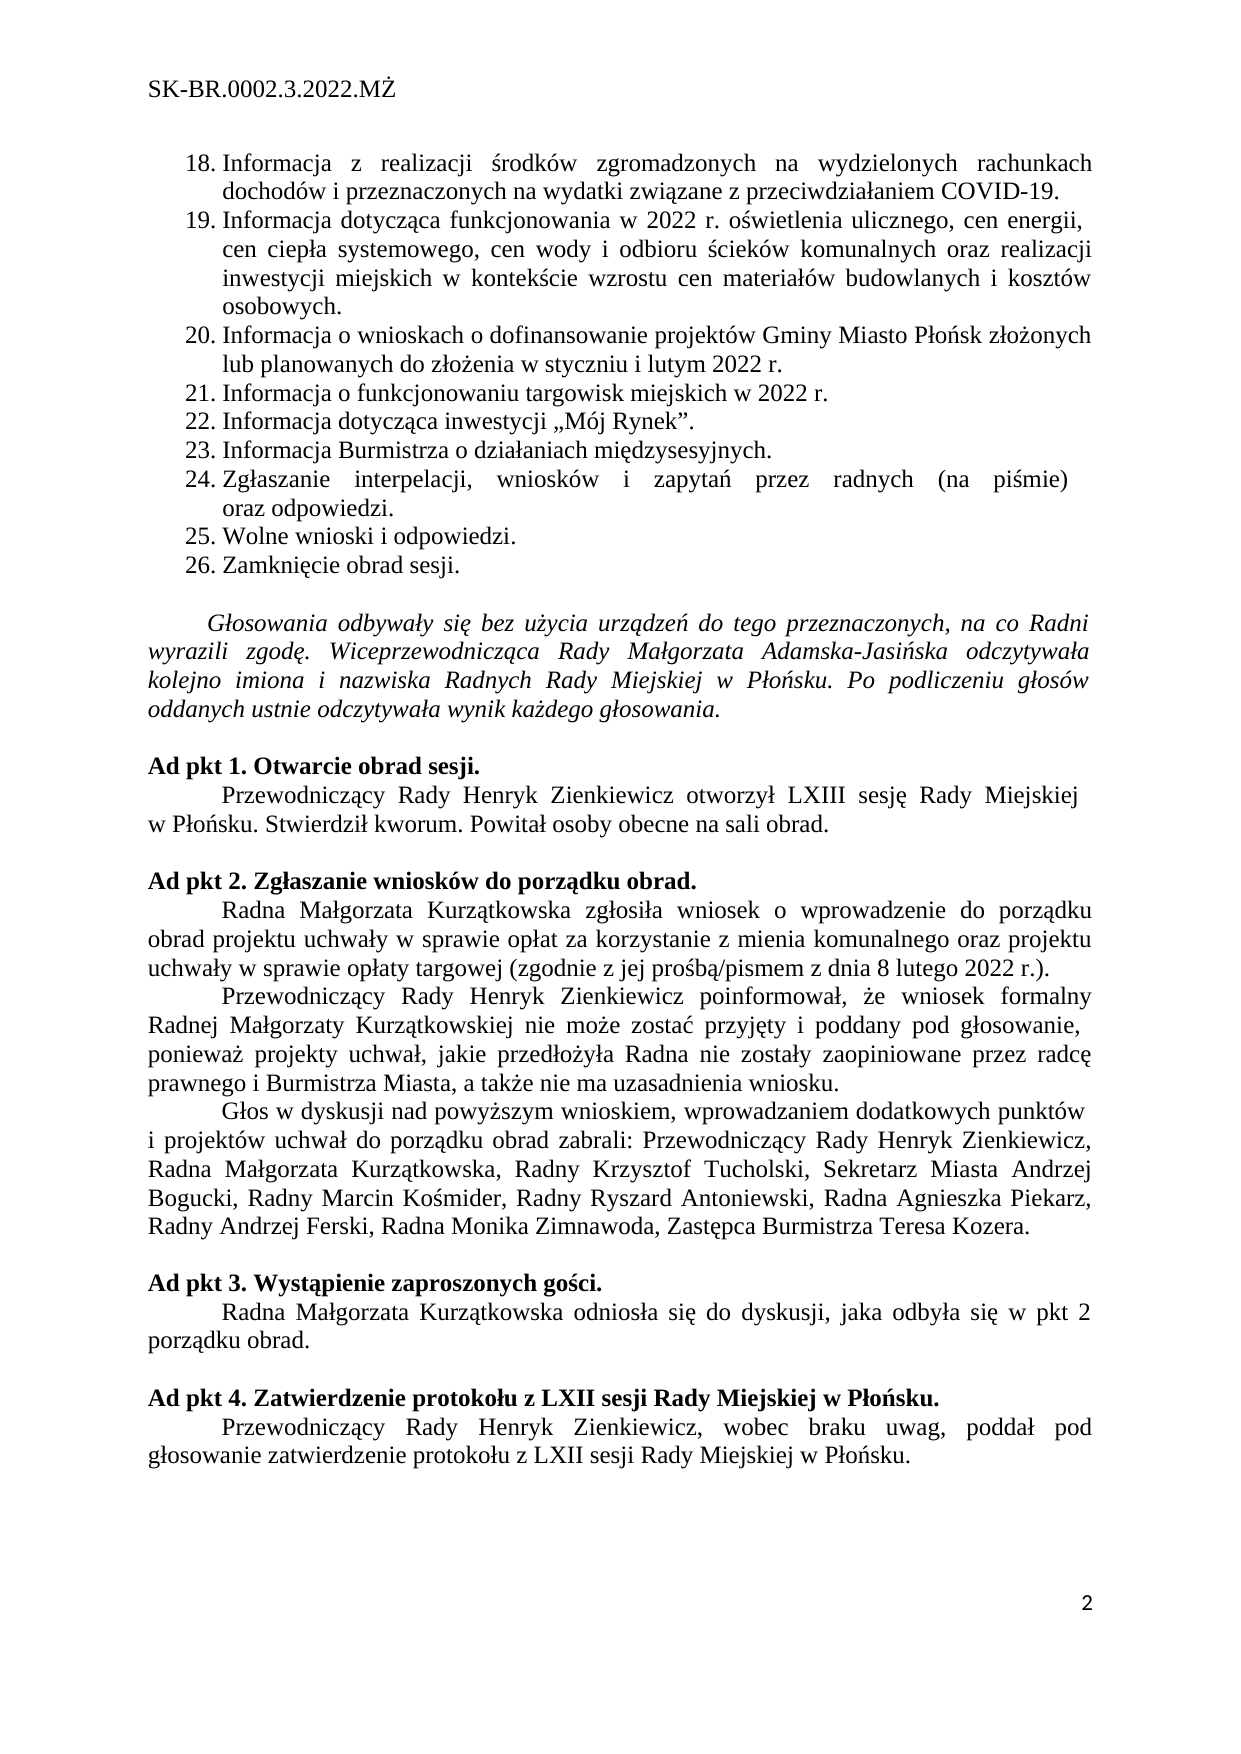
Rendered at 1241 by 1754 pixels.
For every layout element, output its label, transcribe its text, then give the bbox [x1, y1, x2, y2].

text Ad pkt 2. Zgłaszanie wniosków do porządku obrad. [148, 866, 1093, 895]
text Przewodniczący Rady Henryk Zienkiewicz otworzył LXIII sesję Rady Miejskiej w Płońsku. Stwierdził kworum. Powitał osoby obecne na sali obrad. [148, 780, 1093, 838]
text Radna Małgorzata Kurzątkowska odniosła się do dyskusji, jaka odbyła się w pkt 2 porządku obrad. [148, 1297, 1093, 1354]
list Zgłaszanie interpelacji, wniosków i zapytań przez radnych (na piśmie) oraz odpowiedzi. [185, 464, 1093, 521]
list Zamknięcie obrad sesji. [185, 550, 1093, 579]
list Informacja o wnioskach o dofinansowanie projektów Gminy Miasto Płońsk złożonych lub planowanych do złożenia w styczniu i lutym 2022 r. [185, 320, 1093, 378]
text Przewodniczący Rady Henryk Zienkiewicz, wobec braku uwag, poddał pod głosowanie zatwierdzenie protokołu z LXII sesji Rady Miejskiej w Płońsku. [148, 1412, 1093, 1469]
list Informacja o funkcjonowaniu targowisk miejskich w 2022 r. [185, 378, 1093, 406]
text Ad pkt 1. Otwarcie obrad sesji. [148, 751, 1093, 780]
text Głos w dyskusji nad powyższym wnioskiem, wprowadzaniem dodatkowych punktów i projektów uchwał do porządku obrad zabrali: Przewodniczący Rady Henryk Zienkiewicz, Radna Małgorzata Kurzątkowska, Radny Krzysztof Tucholski, Sekretarz Miasta Andrzej Bogucki, Radny Marcin Kośmider, Radny Ryszard Antoniewski, Radna Agnieszka Piekarz, Radny Andrzej Ferski, Radna Monika Zimnawoda, Zastępca Burmistrza Teresa Kozera. [148, 1096, 1093, 1240]
list Informacja Burmistrza o działaniach międzysesyjnych. [185, 435, 1093, 464]
text Radna Małgorzata Kurzątkowska zgłosiła wniosek o wprowadzenie do porządku obrad projektu uchwały w sprawie opłat za korzystanie z mienia komunalnego oraz projektu uchwały w sprawie opłaty targowej (zgodnie z jej prośbą/pismem z dnia 8 lutego 2022 r.). [148, 895, 1093, 981]
text Głosowania odbywały się bez użycia urządzeń do tego przeznaczonych, na co Radni wyrazili zgodę. Wiceprzewodnicząca Rady Małgorzata Adamska-Jasińska odczytywała kolejno imiona i nazwiska Radnych Rady Miejskiej w Płońsku. Po podliczeniu głosów oddanych ustnie odczytywała wynik każdego głosowania. [148, 608, 1093, 723]
list Informacja z realizacji środków zgromadzonych na wydzielonych rachunkach dochodów i przeznaczonych na wydatki związane z przeciwdziałaniem COVID-19. [185, 148, 1093, 205]
list Wolne wnioski i odpowiedzi. [185, 521, 1093, 550]
text Ad pkt 4. Zatwierdzenie protokołu z LXII sesji Rady Miejskiej w Płońsku. [148, 1383, 1093, 1412]
list Informacja dotycząca inwestycji „Mój Rynek”. [185, 406, 1093, 435]
list Informacja dotycząca funkcjonowania w 2022 r. oświetlenia ulicznego, cen energii, cen ciepła systemowego, cen wody i odbioru ścieków komunalnych oraz realizacji inwestycji miejskich w kontekście wzrostu cen materiałów budowlanych i kosztów osobowych. [185, 205, 1093, 320]
text Przewodniczący Rady Henryk Zienkiewicz poinformował, że wniosek formalny Radnej Małgorzaty Kurzątkowskiej nie może zostać przyjęty i poddany pod głosowanie, ponieważ projekty uchwał, jakie przedłożyła Radna nie zostały zaopiniowane przez radcę prawnego i Burmistrza Miasta, a także nie ma uzasadnienia wniosku. [148, 981, 1093, 1096]
text Ad pkt 3. Wystąpienie zaproszonych gości. [148, 1268, 1093, 1297]
